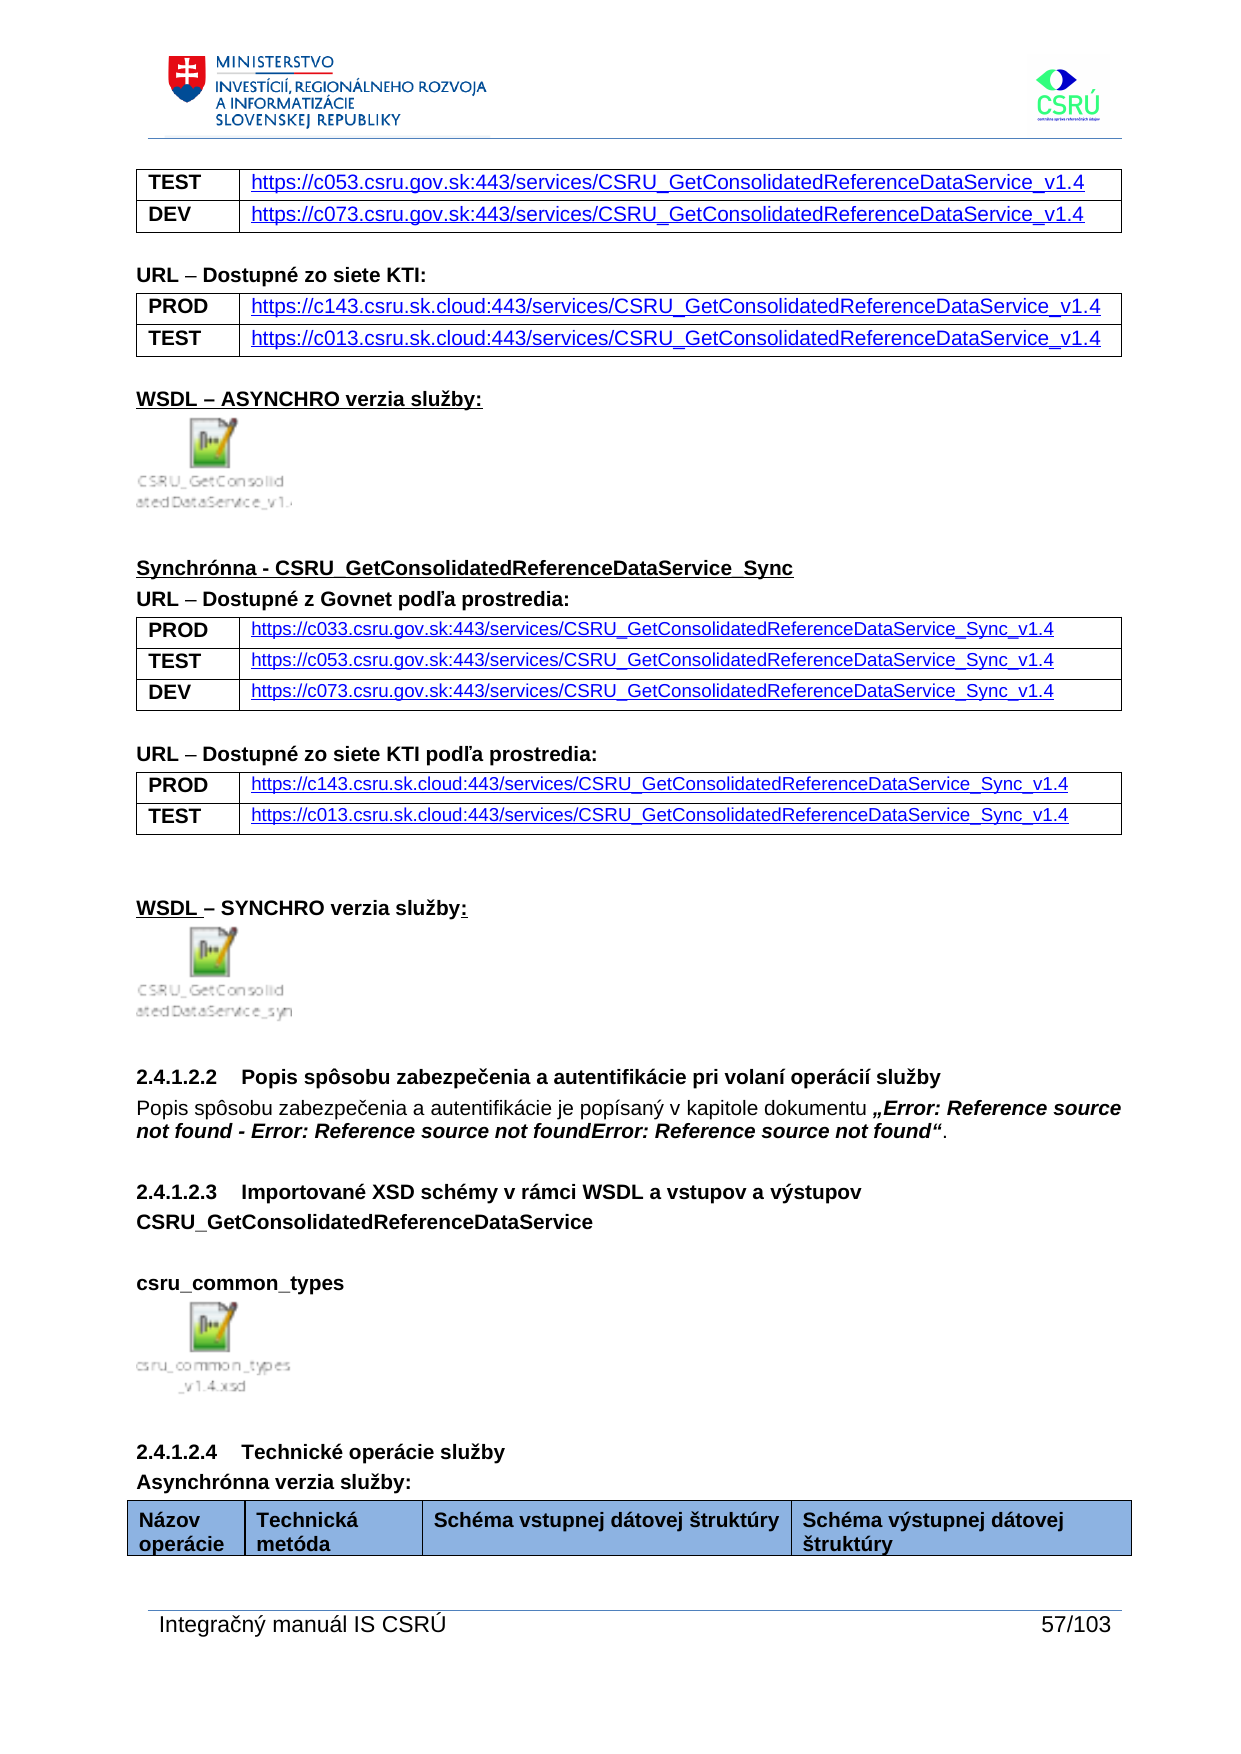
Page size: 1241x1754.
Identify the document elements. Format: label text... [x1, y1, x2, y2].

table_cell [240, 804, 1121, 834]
text Asynchrónna verzia služby: [136, 1470, 1122, 1494]
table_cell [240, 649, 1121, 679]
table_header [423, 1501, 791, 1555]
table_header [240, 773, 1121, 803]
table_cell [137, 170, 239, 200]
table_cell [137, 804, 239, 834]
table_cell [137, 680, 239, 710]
text URL – Dostupné z Govnet podľa prostredia: [136, 586, 1122, 610]
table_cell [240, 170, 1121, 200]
text WSDL – ASYNCHRO verzia služby: [136, 387, 1122, 411]
subtitle Importované XSD schémy v rámci WSDL a vstupov a výstupov [136, 1180, 1122, 1204]
picture [1027, 54, 1111, 138]
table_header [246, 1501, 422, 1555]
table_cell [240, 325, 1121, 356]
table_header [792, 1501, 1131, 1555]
subtitle Technické operácie služby [136, 1440, 1122, 1464]
text CSRU_GetConsolidatedReferenceDataService [136, 1210, 1122, 1234]
text URL – Dostupné zo siete KTI: [136, 263, 1122, 287]
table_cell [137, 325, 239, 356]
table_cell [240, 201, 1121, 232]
text URL – Dostupné zo siete KTI podľa prostredia: [136, 742, 1122, 766]
text csru_common_types [136, 1270, 1122, 1294]
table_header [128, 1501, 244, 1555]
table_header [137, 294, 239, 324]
text Synchrónna - CSRU_GetConsolidatedReferenceDataService_Sync [136, 556, 1122, 580]
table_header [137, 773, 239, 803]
picture [164, 48, 491, 138]
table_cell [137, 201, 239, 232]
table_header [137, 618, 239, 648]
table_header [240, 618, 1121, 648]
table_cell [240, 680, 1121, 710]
text Popis spôsobu zabezpečenia a autentifikácie je popísaný v kapitole dokumentu „‎1.5 - ‎Princípy a integračné štandardy“. [136, 1095, 1122, 1143]
text WSDL – SYNCHRO verzia služby: [136, 896, 1122, 920]
subtitle Popis spôsobu zabezpečenia a autentifikácie pri volaní operácií služby [136, 1065, 1122, 1089]
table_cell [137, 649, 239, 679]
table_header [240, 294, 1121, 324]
